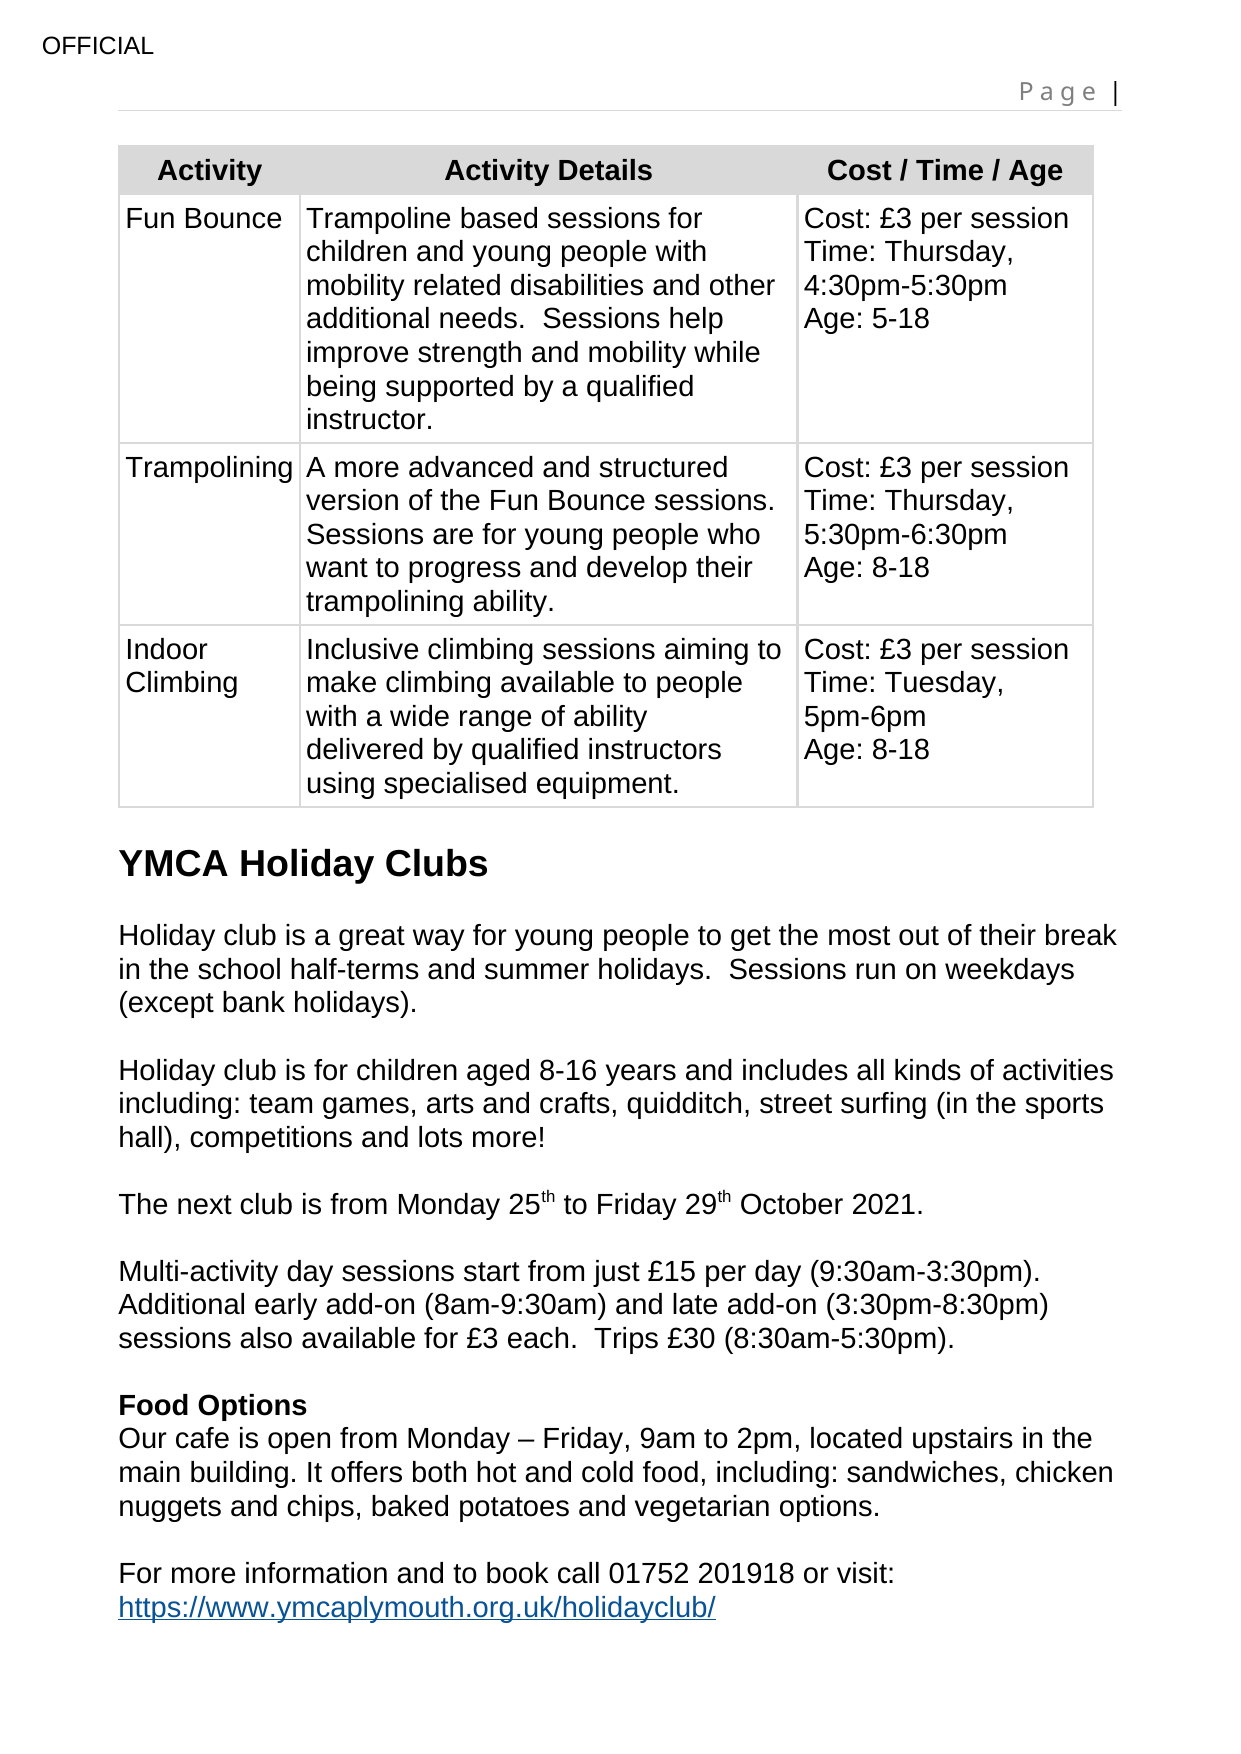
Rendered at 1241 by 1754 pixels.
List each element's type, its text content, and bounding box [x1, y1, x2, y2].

table_header Activity [120, 147, 299, 193]
table_cell Fun Bounce [120, 195, 299, 442]
table_cell Indoor Climbing [120, 626, 299, 806]
text Our cafe is open from Monday – Friday, 9am to 2pm, located upstairs in the main building. It offers both hot and cold food, including: sandwiches, chicken nuggets and chips, baked potatoes and vegetarian options. [118, 1421, 1122, 1556]
table_header Activity Details [301, 147, 796, 193]
table_header Cost / Time / Age [799, 147, 1092, 193]
table_cell Inclusive climbing sessions aiming to make climbing available to people with a wide range of ability delivered by qualified instructors using specialised equipment. [301, 626, 796, 806]
text For more information and to book call 01752 201918 or visit: https://www.ymcaplymouth.org.uk/holidayclub/ [118, 1556, 1122, 1624]
table_cell A more advanced and structured version of the Fun Bounce sessions. Sessions are for young people who want to progress and develop their trampolining ability. [301, 444, 796, 624]
table_cell Cost: £3 per session Time: Thursday, 5:30pm-6:30pm Age: 8-18 [799, 444, 1092, 624]
table_cell Trampoline based sessions for children and young people with mobility related disabilities and other additional needs. Sessions help improve strength and mobility while being supported by a qualified instructor. [301, 195, 796, 442]
table_cell Cost: £3 per session Time: Thursday, 4:30pm-5:30pm Age: 5-18 [799, 195, 1092, 442]
table_cell Cost: £3 per session Time: Tuesday, 5pm-6pm Age: 8-18 [799, 626, 1092, 806]
table_cell Trampolining [120, 444, 299, 624]
text YMCA Holiday Clubs Holiday club is a great way for young people to get the most out of their break in the school half-terms and summer holidays. Sessions run on weekdays (except bank holidays). Holiday club is for children aged 8-16 years and includes all kinds of activities including: team games, arts and crafts, quidditch, street surfing (in the sports hall), competitions and lots more! The next club is from Monday 25th to Friday 29th October 2021. Multi-activity day sessions start from just £15 per day (9:30am-3:30pm). Additional early add-on (8am-9:30am) and late add-on (3:30pm-8:30pm) sessions also available for £3 each. Trips £30 (8:30am-5:30pm). Food Options [118, 841, 1122, 1421]
